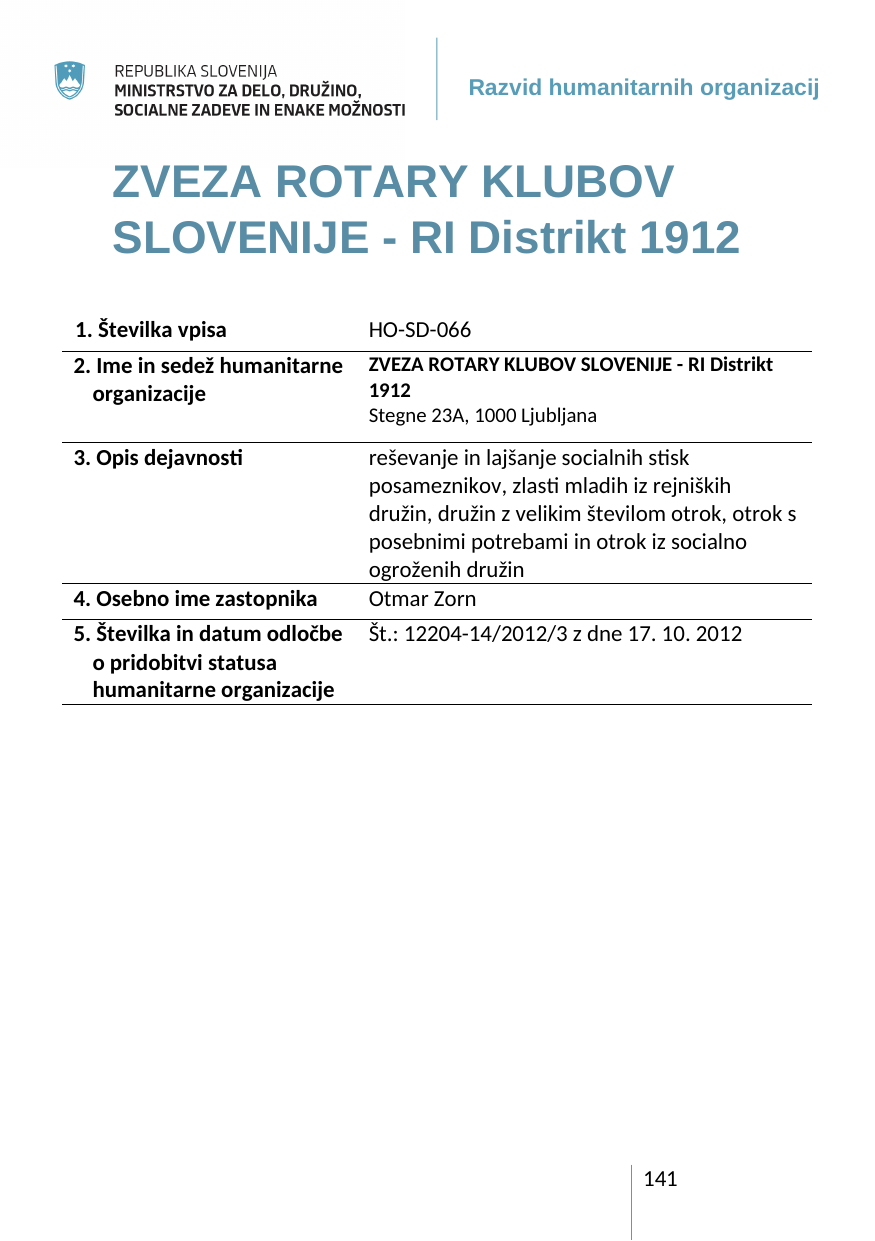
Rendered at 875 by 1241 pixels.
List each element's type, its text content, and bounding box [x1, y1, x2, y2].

table_cell Otmar Zorn [357, 584, 812, 618]
table_header 1. Številka vpisa [62, 315, 357, 351]
table_cell Št.: 12204-14/2012/3 z dne 17. 10. 2012 [357, 620, 812, 704]
picture [0, 0, 406, 168]
subtitle ZVEZA ROTARY KLUBOV SLOVENIJE - RI Distrikt 1912 [112, 154, 762, 264]
table_header HO-SD-066 [357, 315, 812, 351]
table_cell 5. Številka in datum odločbe o pridobitvi statusa humanitarne organizacije [62, 620, 357, 704]
table_cell reševanje in lajšanje socialnih stisk posameznikov, zlasti mladih iz rejniških družin, družin z velikim številom otrok, otrok s posebnimi potrebami in otrok iz socialno ogroženih družin [357, 443, 812, 583]
table_cell 2. Ime in sedež humanitarne organizacije [62, 352, 357, 442]
table_cell 4. Osebno ime zastopnika [62, 584, 357, 618]
table_cell ZVEZA ROTARY KLUBOV SLOVENIJE - RI Distrikt 1912 Stegne 23A, 1000 Ljubljana [357, 352, 812, 442]
table_cell 3. Opis dejavnosti [62, 443, 357, 583]
